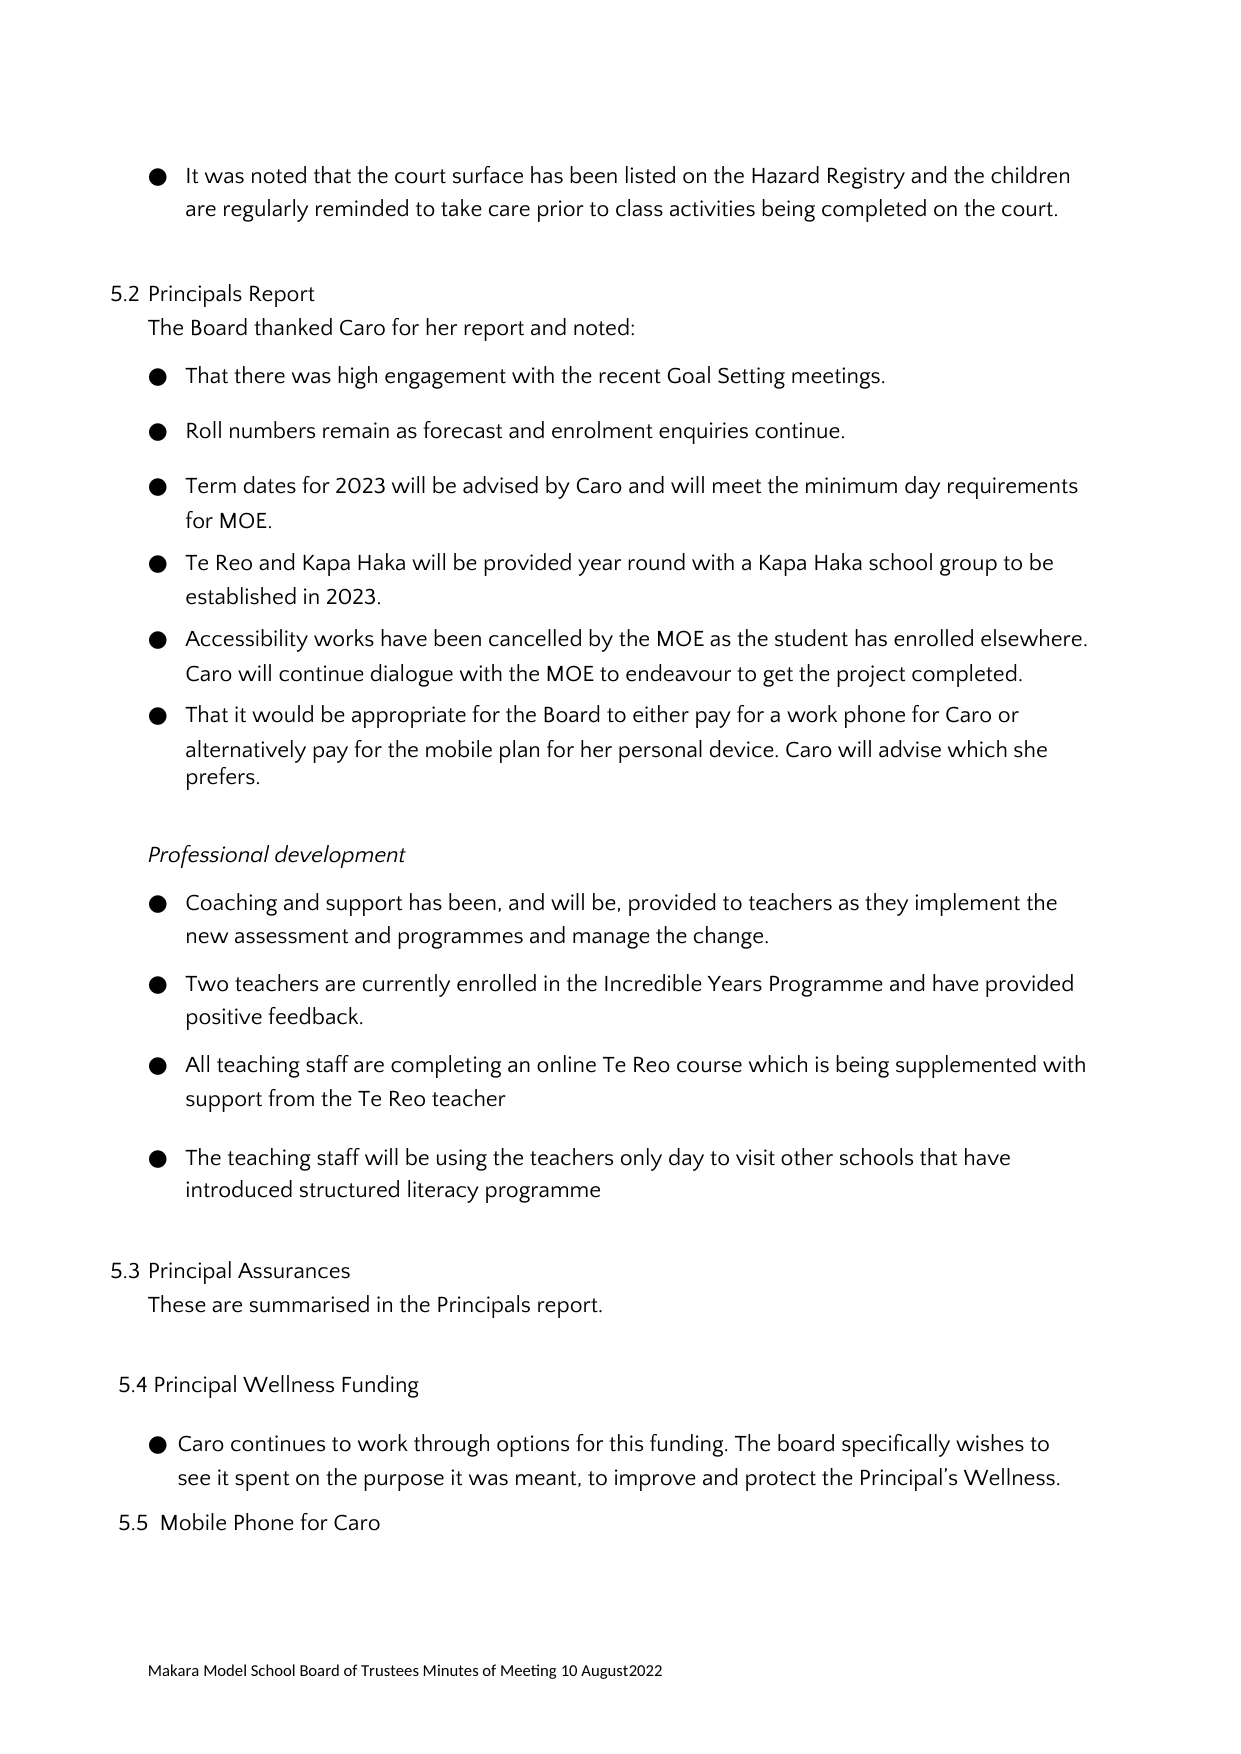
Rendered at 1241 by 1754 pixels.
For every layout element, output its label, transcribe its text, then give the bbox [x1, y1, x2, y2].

text 5.5 Mobile Phone for Caro [118, 1510, 1090, 1536]
text 5.4 Principal Wellness Funding [118, 1373, 1090, 1399]
subtitle These are summarised in the Principals report. [148, 1293, 1090, 1318]
subtitle Principal Assurances [110, 1259, 1090, 1284]
subtitle That there was high engagement with the recent Goal Setting meetings. [148, 349, 1090, 396]
subtitle Coaching and support has been, and will be, provided to teachers as they implement the new assessment and programmes and manage the change. [148, 877, 1090, 949]
subtitle Two teachers are currently enrolled in the Incredible Years Programme and have provided positive feedback. [148, 958, 1090, 1030]
subtitle It was noted that the court surface has been listed on the Hazard Registry and the children are regularly reminded to take care prior to class activities being completed on the court. [148, 150, 1090, 273]
list Caro continues to work through options for this funding. The board specifically wishes to see it spent on the purpose it was meant, to improve and protect the Principal’s Wellness. [148, 1417, 1090, 1492]
list That it would be appropriate for the Board to either pay for a work phone for Caro or alternatively pay for the mobile plan for her personal device. Caro will advise which she prefers. [148, 689, 1090, 791]
subtitle The Board thanked Caro for her report and noted: [148, 316, 1090, 341]
list Accessibility works have been cancelled by the MOE as the student has enrolled elsewhere. Caro will continue dialogue with the MOE to endeavour to get the project completed. [148, 613, 1090, 687]
subtitle Roll numbers remain as forecast and enrolment enquiries continue. [148, 404, 1090, 452]
list Term dates for 2023 will be advised by Caro and will meet the minimum day requirements for MOE. [148, 460, 1090, 534]
subtitle Professional development [148, 843, 1090, 868]
list Te Reo and Kapa Haka will be provided year round with a Kapa Haka school group to be established in 2023. [148, 536, 1090, 611]
list All teaching staff are completing an online Te Reo course which is being supplemented with support from the Te Reo teacher [148, 1038, 1090, 1113]
subtitle Principals Report [110, 282, 1090, 307]
subtitle The teaching staff will be using the teachers only day to visit other schools that have introduced structured literacy programme [148, 1131, 1090, 1204]
